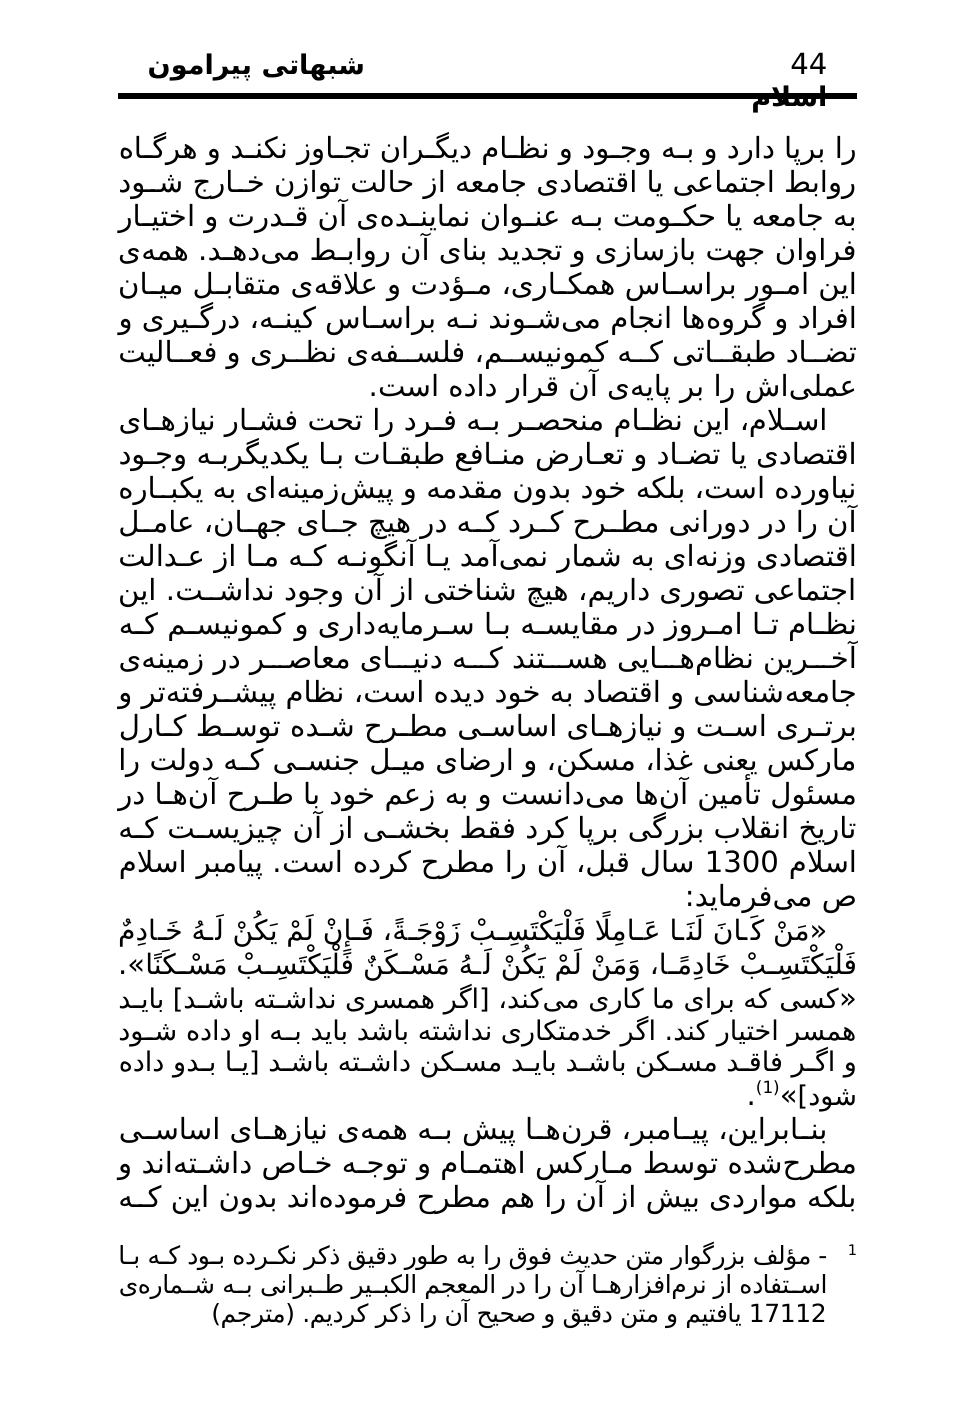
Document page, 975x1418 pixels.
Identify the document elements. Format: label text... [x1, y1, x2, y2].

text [118, 1112, 857, 1214]
text ثالثاً: اسلام اندیشه‌ی اجتماعی و نظام اقتصادی خاصی دارد که گاهی ممکن است در برخی موارد فرعی با سرمایه‌داری یا کمونیسم() مشترک باشد. اما به طور قطع و یقین نظام مستقلی غیر از سرمایه‌داری و کمونیسم است که بدون گرفتار‌شدن در اشتباهات و انحرافات آن‌ها، همه‌ی مزایا و منافع‌شان را در خود دارد؛ نظامی‎ست که در فردگرایی مبالغه نکرده و مانند غرب، فرد را اساس و موجود مقدسی قرار نمی‌دهد که باید همه‌ی آزادی‌هایش محترم شمرده شود و جامعه حق ندارد در مقابل او بایستد. در نتیجه سرمایه‌داری براساس آزادی فرد در سوء استفاده از دیگران به وجود می‌آید. هم‎چنین در جنبه‌ی اجتماعی به گونه‌ای که در اروپای شرقی و بلوک شرق وجود دارد، مبالغه و زیاده‌روی نمی‌کند تا در نتیجه جامعه را اساس قرار داده و فرد را ذره‌ای بی‌فایده و فاقد ارزشِ وجودی و استقلال بداند که جز در درون جامعه برایش وجود و جایگاهی قائل نباشد تا جامعه به تنهایی دارای آزادی و قدرت باشد و فرد حق اعتراض در مقابل آن و درخواست حقوق خود از آن را نداشته باشد تا در نتیجه کمونیسم براساس قدرت مطلق دولت در تعیین چگونگی زندگی افراد جامعه به وجود آید. بلکه اسلام یک نظام در حد فاصل میان این دو نظام غربی و شرقی است. حقوق فرد و جامعه را به رسمیت می‌شناسد و میان آن دو توازن برقرار می‌کند. در نتیجه به فرد آن مقدار آزادی می‌دهد تا هستی خود را برپا دارد و به وجود و نظام دیگران تجاوز نکند و هرگاه روابط اجتماعی یا اقتصادی جامعه از حالت توازن خارج شود به جامعه یا حکومت به عنوان نماینده‌ی آن قدرت و اختیار فراوان جهت بازسازی و تجدید بنای آن روابط می‌دهد. همه‌ی این امور براساس همکاری، مؤدت و علاقه‌ی متقابل میان افراد و گروه‌ها انجام می‌شوند نه براساس کینه، درگیری و تضاد طبقاتی که کمونیسم، فلسفه‌ی نظری و فعالیت عملی‌اش را بر پایه‌ی آن قرار داده است. [118, 132, 857, 403]
text اسلام، این نظام منحصر به فرد را تحت فشار نیازهای اقتصادی یا تضاد و تعارض منافع طبقات با یک‎دیگربه وجود نیاورده است، بلکه خود بدون مقدمه و پیش‌زمینه‌ای به یک‎باره آن را در دورانی مطرح کرد که در هیچ جای جهان، عامل اقتصادی وزنه‌ای به شمار نمی‌آمد یا آن‎گونه که ما از عدالت اجتماعی تصوری داریم، هیچ شناختی از آن وجود نداشت. این نظام تا امروز در مقایسه با سرمایه‌داری و کمونیسم که آخرین نظام‌هایی هستند که دنیای معاصر در زمینه‌ی جامعه‌شناسی و اقتصاد به خود دیده است، نظام پیشرفته‌تر و برتری است و نیازهای اساسی مطرح شده توسط کارل مارکس یعنی غذا، مسکن، و ارضای میل جنسی که دولت را مسئول تأمین آن‌ها می‌دانست و به زعم خود با طرح آن‌ها در تاریخ انقلاب بزرگی برپا کرد فقط بخشی از آن چیزی‎ست که اسلام 1300 سال قبل، آن را مطرح کرده است. پیامبر اسلام ص می‌فرماید: [118, 403, 857, 913]
text «مَنْ كَانَ لَنَا عَامِلًا فَلْيَكْتَسِبْ زَوْجَةً، فَإِنْ لَمْ يَكُنْ لَهُ خَادِمٌ فَلْيَكْتَسِبْ خَادِمًا، وَمَنْ لَمْ يَكُنْ لَهُ مَسْكَنٌ فَلْيَكْتَسِبْ مَسْكَنًا». «کسی که برای ما کاری می‌کند، [اگر همسری نداشته باشد] باید همسر اختیار کند. اگر خدمتکاری نداشته باشد باید به او داده شود و اگر فاقد مسکن باشد باید مسکن داشته باشد [یا بدو داده شود]»(). [118, 913, 857, 1112]
